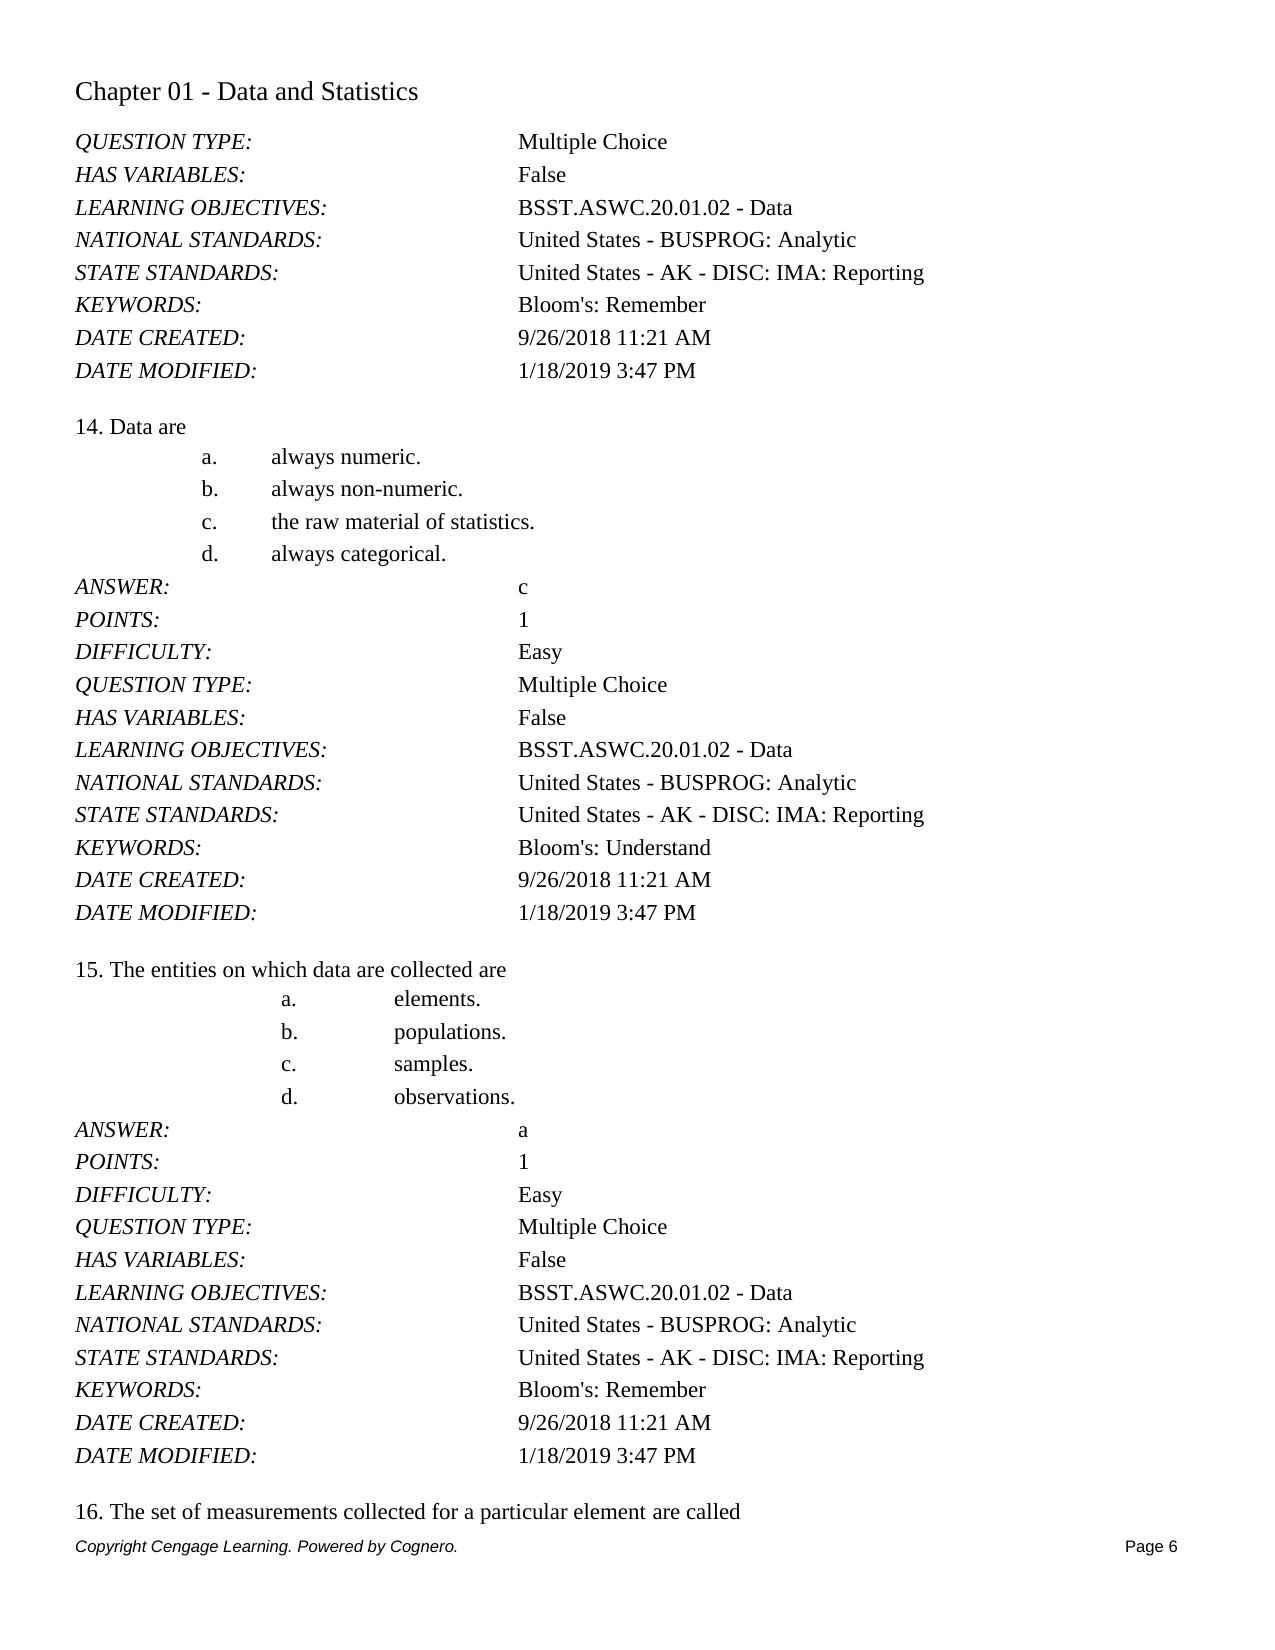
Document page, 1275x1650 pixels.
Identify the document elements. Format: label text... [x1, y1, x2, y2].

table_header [75, 1498, 1200, 1524]
table_header 15. The entities on which data are collected are [75, 956, 1200, 1471]
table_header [75, 125, 1200, 386]
table_header 14. Data are [75, 413, 1200, 929]
